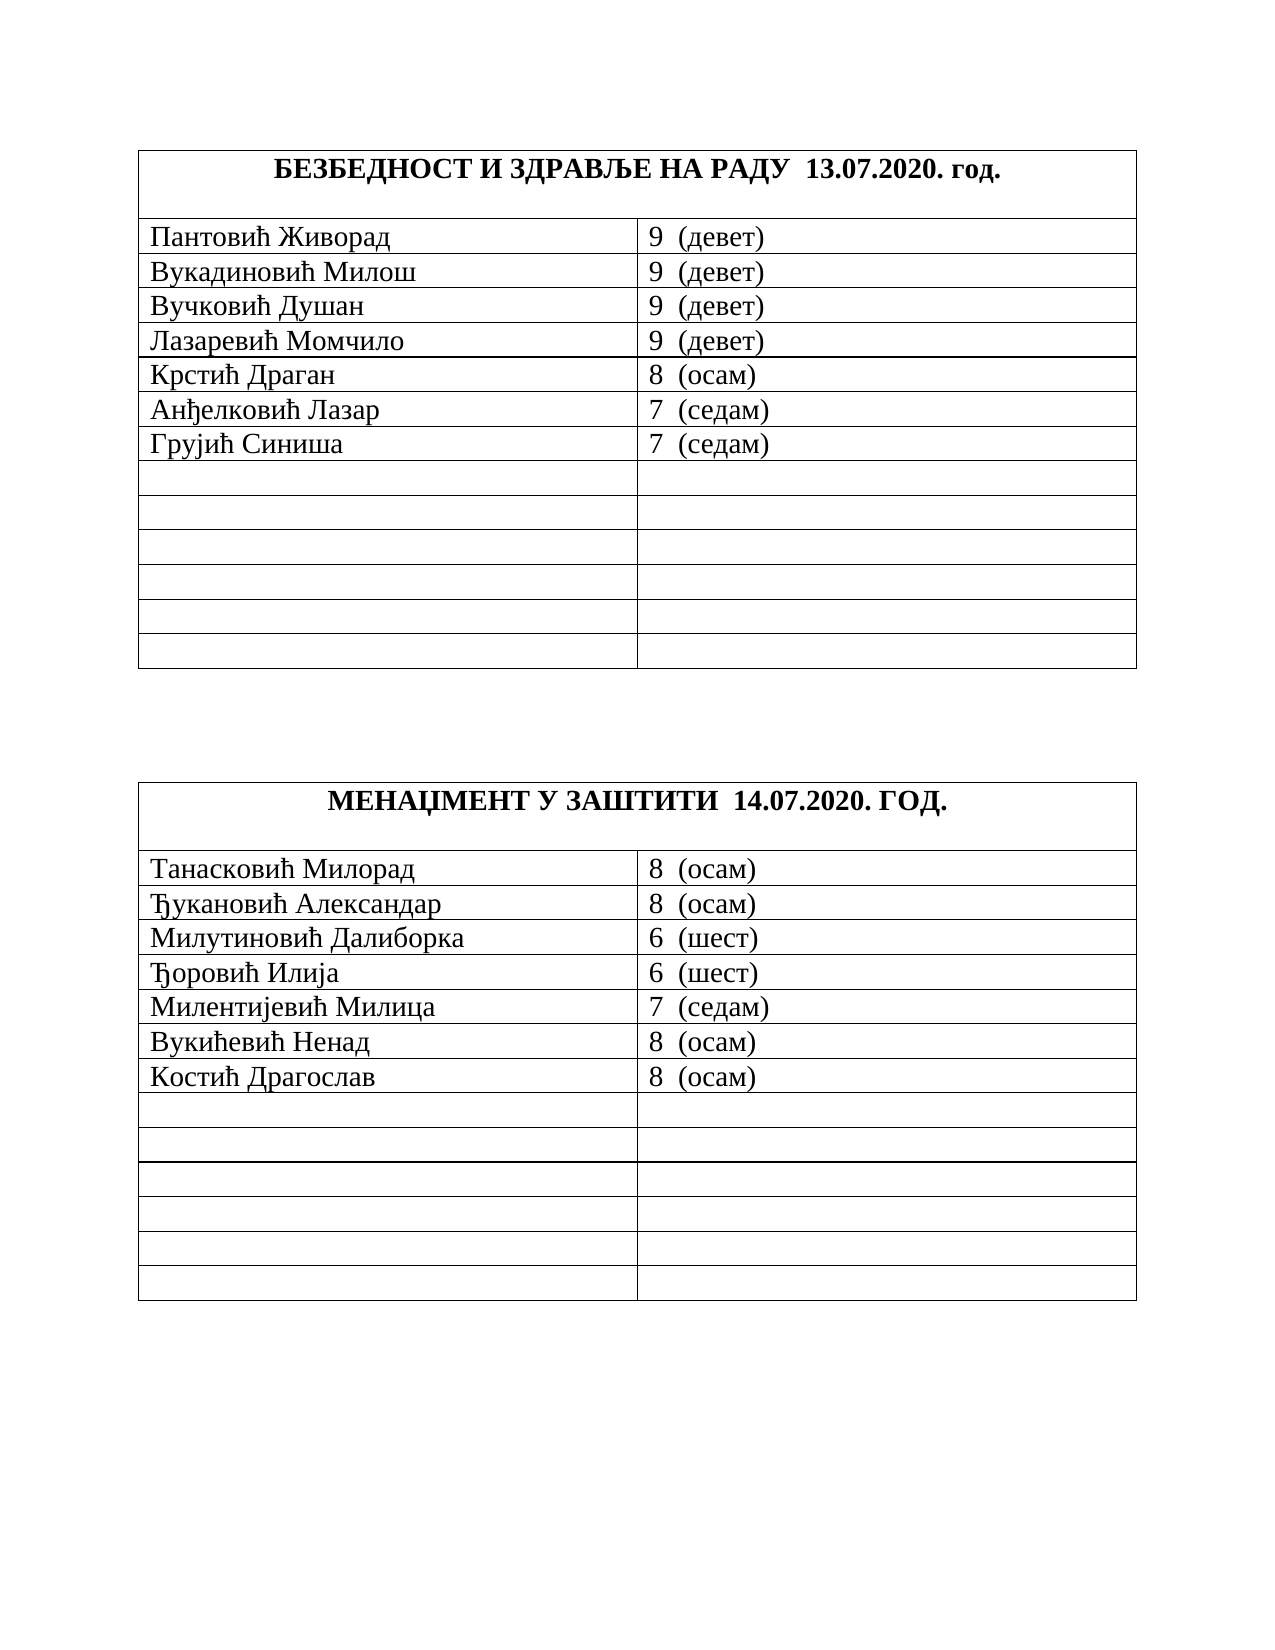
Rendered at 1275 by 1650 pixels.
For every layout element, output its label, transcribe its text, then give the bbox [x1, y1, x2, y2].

table_cell Милутиновић Далиборка [139, 920, 637, 954]
table_cell [139, 565, 637, 598]
table_cell [638, 1266, 1136, 1300]
table_cell Вучковић Душан [139, 288, 637, 322]
table_cell [638, 530, 1136, 564]
table_cell [638, 1197, 1136, 1231]
table_cell [139, 1266, 637, 1300]
table_cell [139, 1093, 637, 1127]
table_cell 6 (шест) [638, 955, 1136, 988]
table_cell Вукадиновић Милош [139, 254, 637, 287]
table_cell 6 (шест) [638, 920, 1136, 954]
table_header БЕЗБЕДНОСТ И ЗДРАВЉЕ НА РАДУ 13.07.2020. год. [139, 151, 1136, 218]
table_cell 9 (девет) [638, 288, 1136, 322]
table_cell Милентијевић Милица [139, 990, 637, 1023]
table_cell 8 (осам) [638, 1024, 1136, 1058]
table_cell [638, 1232, 1136, 1265]
table_cell [139, 1163, 637, 1196]
table_cell Вукићевић Ненад [139, 1024, 637, 1058]
table_cell [139, 530, 637, 564]
table_cell Костић Драгослав [139, 1059, 637, 1092]
table_cell Ђоровић Илија [139, 955, 637, 988]
table_cell Крстић Драган [139, 358, 637, 391]
table_cell 9 (девет) [638, 219, 1136, 253]
table_cell [139, 1232, 637, 1265]
table_cell Анђелковић Лазар [139, 392, 637, 426]
table_cell [638, 461, 1136, 495]
table_cell 9 (девет) [638, 254, 1136, 287]
table_cell [638, 600, 1136, 633]
table_cell Грујић Синиша [139, 427, 637, 460]
table_cell Пантовић Живорад [139, 219, 637, 253]
table_cell [139, 600, 637, 633]
table_cell [638, 1093, 1136, 1127]
table_cell [638, 496, 1136, 529]
table_cell 8 (осам) [638, 1059, 1136, 1092]
table_cell Лазаревић Момчило [139, 323, 637, 356]
table_cell [638, 1128, 1136, 1161]
table_cell 7 (седам) [638, 990, 1136, 1023]
table_cell 8 (осам) [638, 886, 1136, 919]
table_cell [638, 565, 1136, 598]
table_cell [139, 461, 637, 495]
table_cell 8 (осам) [638, 358, 1136, 391]
table_header МЕНАЏМЕНТ У ЗАШТИТИ 14.07.2020. ГОД. [139, 783, 1136, 850]
table_cell [139, 1197, 637, 1231]
table_cell 7 (седам) [638, 392, 1136, 426]
table_cell 8 (осам) [638, 851, 1136, 885]
table_cell [139, 634, 637, 668]
table_cell [139, 1128, 637, 1161]
table_cell [139, 496, 637, 529]
table_cell [638, 634, 1136, 668]
table_cell [638, 1163, 1136, 1196]
table_cell Танасковић Милорад [139, 851, 637, 885]
table_cell 7 (седам) [638, 427, 1136, 460]
table_cell Ђукановић Александар [139, 886, 637, 919]
table_cell 9 (девет) [638, 323, 1136, 356]
